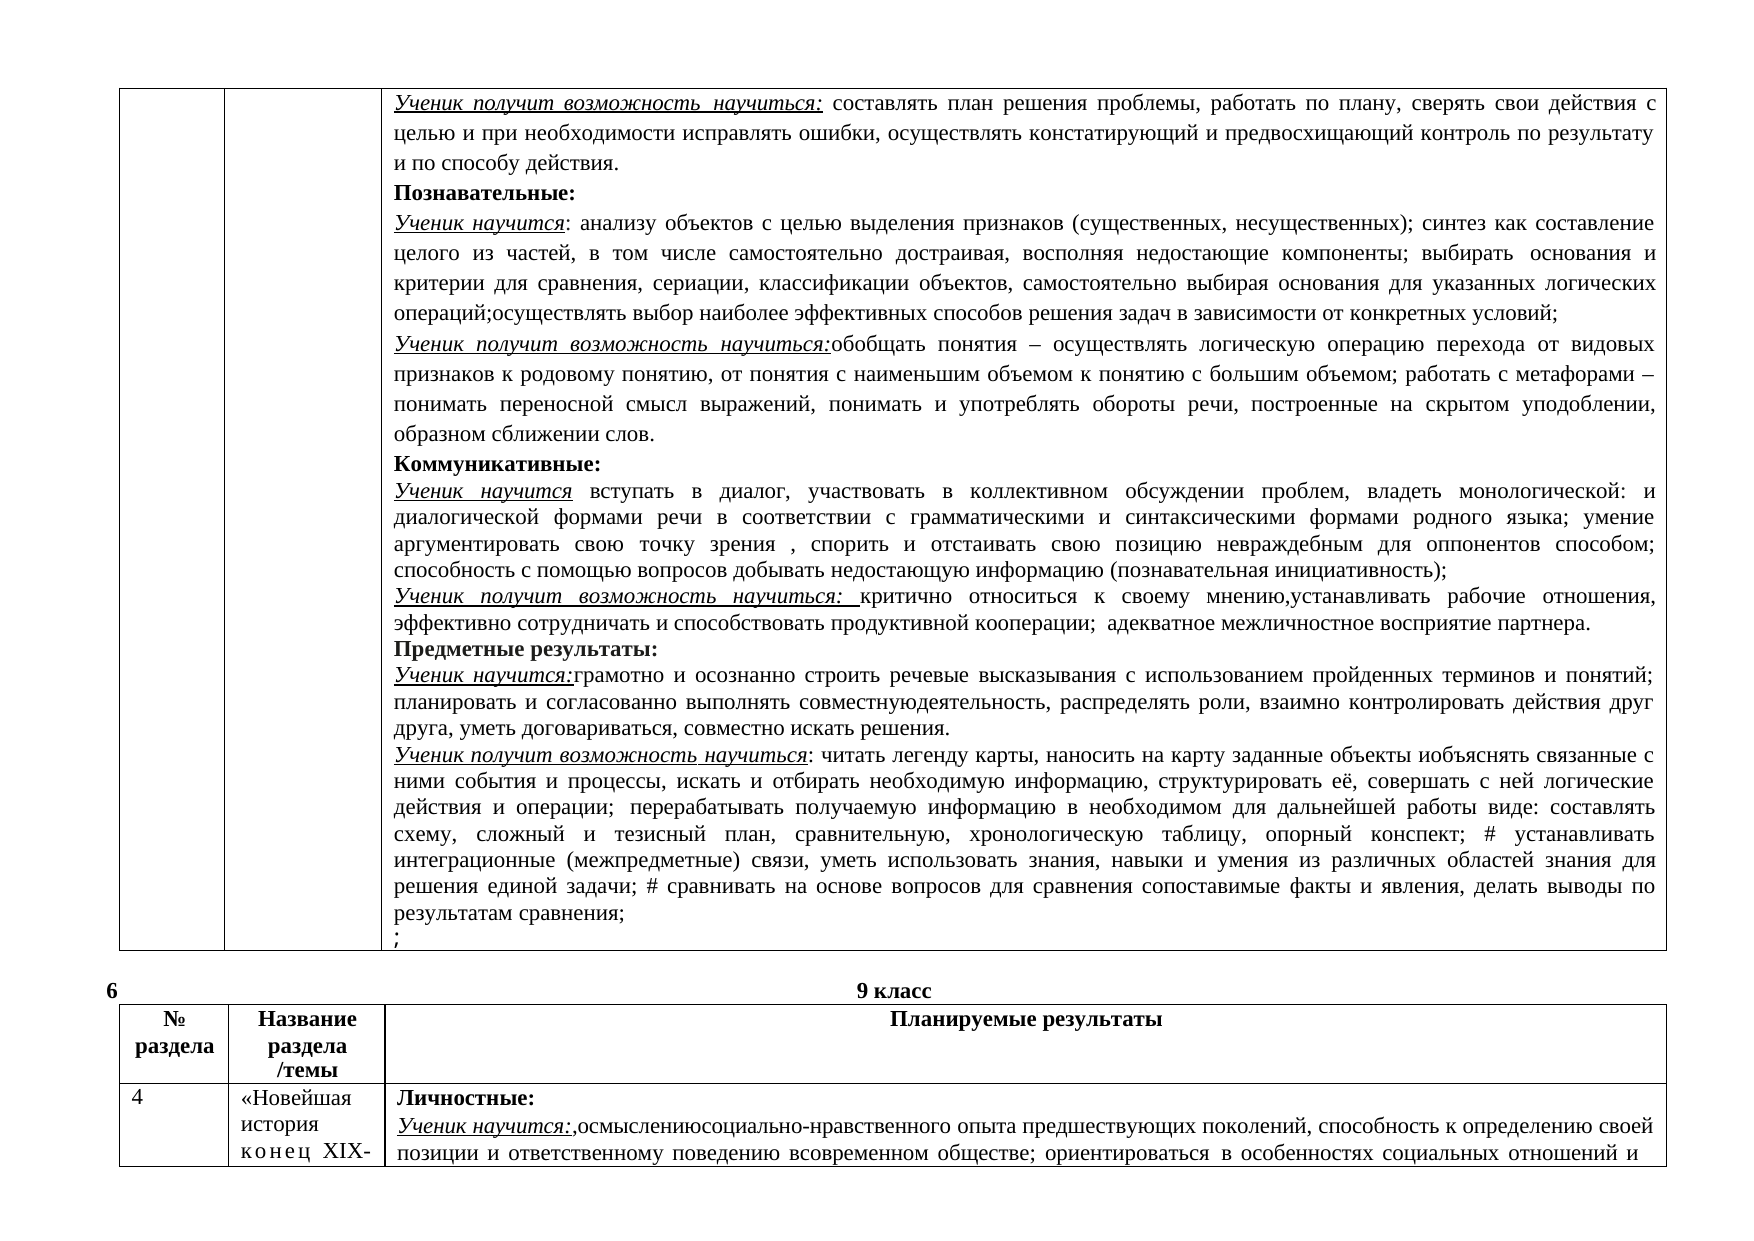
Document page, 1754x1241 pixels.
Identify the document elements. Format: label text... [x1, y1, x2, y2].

table_cell 4 [120, 1084, 228, 1166]
table_header Ученик получит возможность научиться: составлять план решения проблемы, работать по плану, сверять свои действия с целью и при необходимости исправлять ошибки, осуществлять констатирующий и предвосхищающий контроль по результату и по способу действия. Познавательные: Ученик научится: анализу объектов с целью выделения признаков (существенных, несущественных); синтез как составление целого из частей, в том числе самостоятельно достраивая, восполняя недостающие компоненты; выбирать основания и критерии для сравнения, сериации, классификации объектов, самостоятельно выбирая основания для указанных логических операций;осуществлять выбор наиболее эффективных способов решения задач в зависимости от конкретных условий; Ученик получит возможность научиться:обобщать понятия – осуществлять логическую операцию перехода от видовых признаков к родовому понятию, от понятия с наименьшим объемом к понятию с большим объемом; работать с метафорами – понимать переносной смысл выражений, понимать и употреблять обороты речи, построенные на скрытом уподоблении, образном сближении слов. Коммуникативные: Ученик научится вступать в диалог, участвовать в коллективном обсуждении проблем, владеть монологической: и диалогической формами речи в соответствии с грамматическими и синтаксическими формами родного языка; умение аргументировать свою точку зрения , спорить и отстаивать свою позицию невраждебным для оппонентов способом; способность с помощью вопросов добывать недостающую информацию (познавательная инициативность); Ученик получит возможность научиться: критично относиться к своему мнению,устанавливать рабочие отношения, эффективно сотрудничать и способствовать продуктивной кооперации; адекватное межличностное восприятие партнера. Предметные результаты: Ученик научится:грамотно и осознанно строить речевые высказывания с использованием пройденных терминов и понятий; планировать и согласованно выполнять совместнуюдеятельность, распределять роли, взаимно контролировать действия друг друга, уметь договариваться, совместно искать решения. Ученик получит возможность научиться: читать легенду карты, наносить на карту заданные объекты иобъяснять связанные с ними события и процессы, искать и отбирать необходимую информацию, структурировать её, совершать с ней логические действия и операции; перерабатывать получаемую информацию в необходимом для дальнейшей работы виде: составлять схему, сложный и тезисный план, сравнительную, хронологическую таблицу, опорный конспект; # устанавливать интеграционные (межпредметные) связи, уметь использовать знания, навыки и умения из различных областей знания для решения единой задачи; # сравнивать на основе вопросов для сравнения сопоставимые факты и явления, делать выводы по результатам сравнения; ; [382, 89, 1666, 950]
table_header № раздела [120, 1005, 228, 1083]
table_cell «Новейшая история конец XIX- [229, 1084, 384, 1166]
table_header Планируемые результаты [386, 1005, 1666, 1083]
table_header Название раздела /темы [229, 1005, 384, 1083]
subtitle 9 класс [106, 978, 1648, 1004]
table_header [120, 89, 224, 950]
table_cell Личностные: Ученик научится:,осмыслениюсоциально-нравственного опыта предшествующих поколений, способность к определению своей позиции и ответственному поведению всовременном обществе; ориентироваться в особенностях социальных отношений и [386, 1084, 1666, 1166]
table_header [225, 89, 381, 950]
